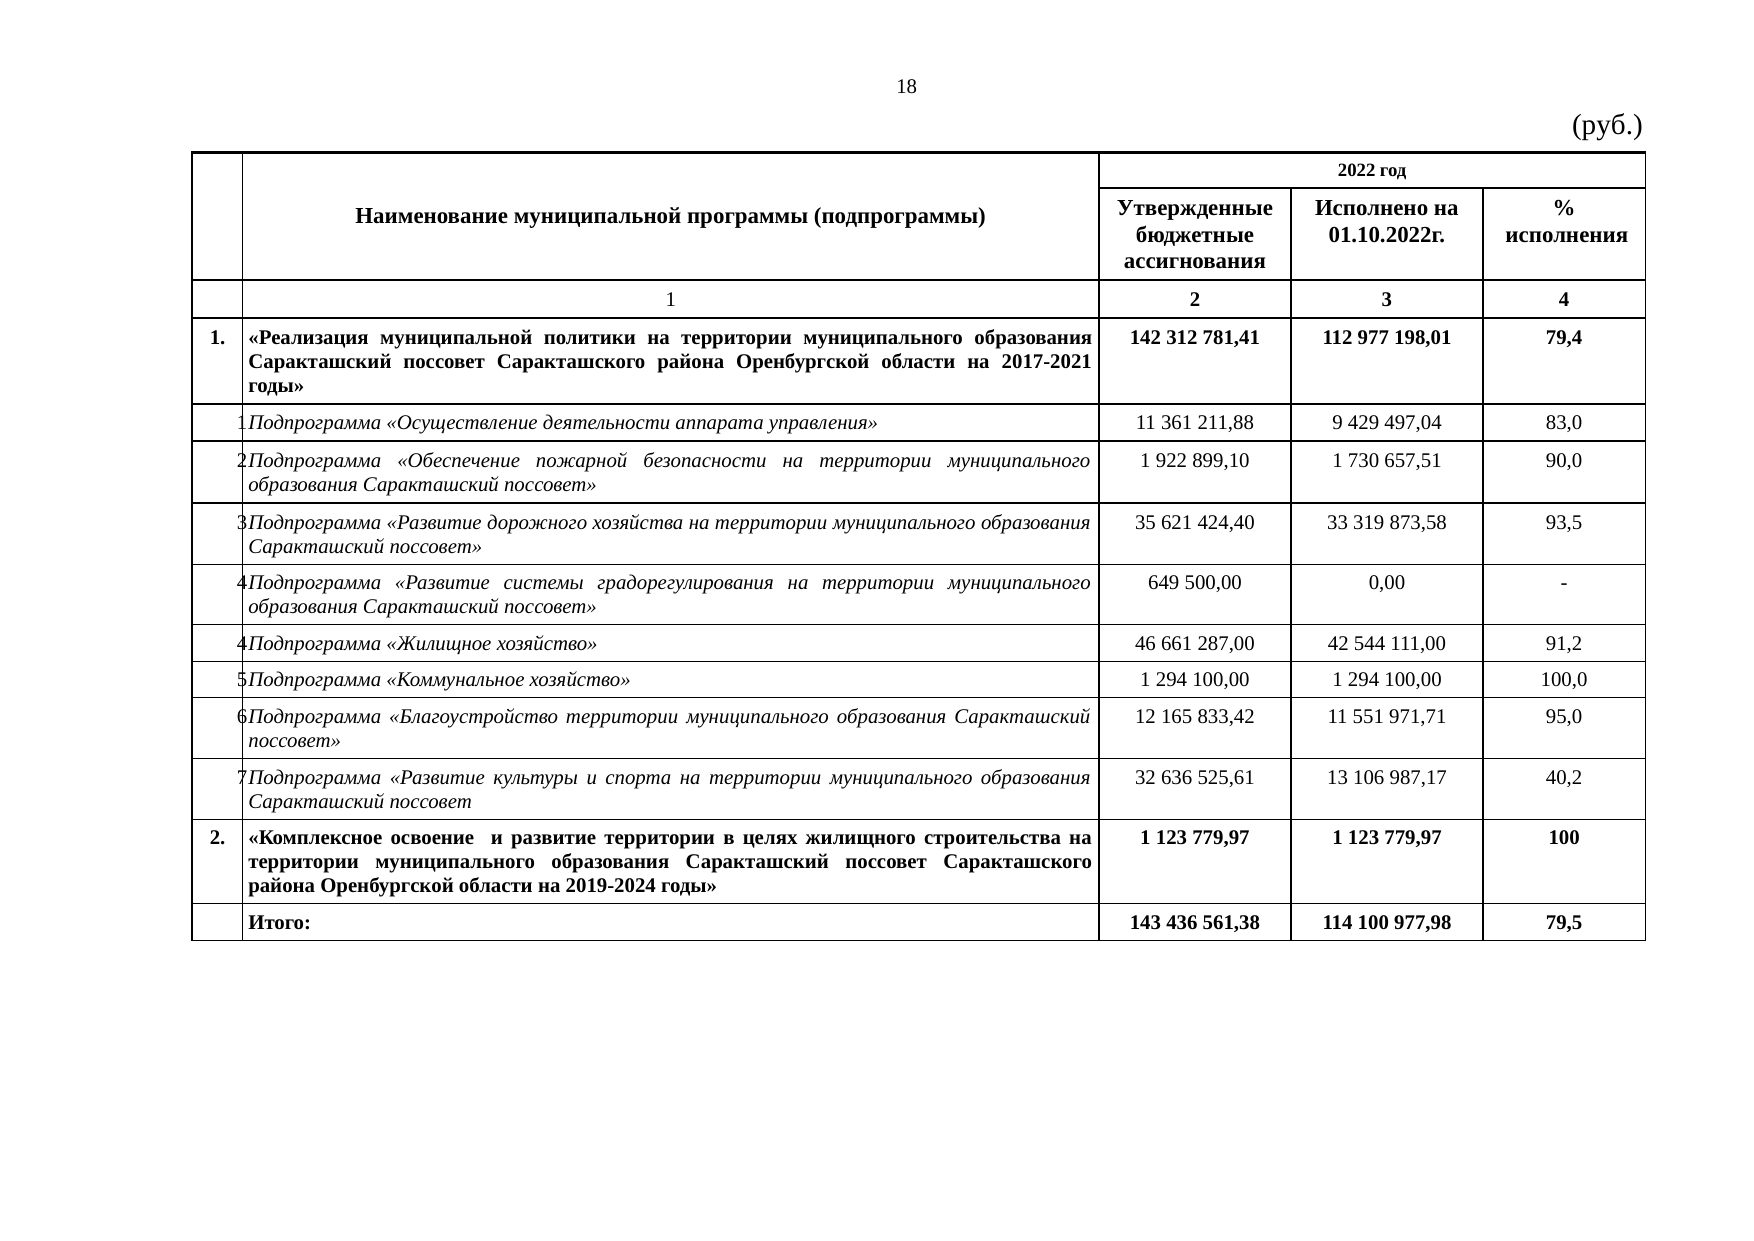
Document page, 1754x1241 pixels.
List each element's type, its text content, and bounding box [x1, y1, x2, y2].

table_cell Подпрограмма «Жилищное хозяйство» [243, 625, 1098, 661]
table_cell 6 [193, 698, 242, 758]
table_cell 83,0 [1484, 405, 1645, 440]
table_cell 0,00 [1292, 565, 1482, 624]
table_cell 3 [1292, 281, 1482, 317]
table_cell - [1484, 565, 1645, 624]
table_cell «Реализация муниципальной политики на территории муниципального образования Саракташский поссовет Саракташского района Оренбургской области на 2017-2021 годы» [243, 319, 1098, 402]
table_cell Подпрограмма «Развитие культуры и спорта на территории муниципального образования Саракташский поссовет [243, 759, 1098, 818]
table_cell 13 106 987,17 [1292, 759, 1482, 818]
table_cell 33 319 873,58 [1292, 504, 1482, 563]
table_cell 9 429 497,04 [1292, 405, 1482, 440]
table_cell 95,0 [1484, 698, 1645, 758]
table_cell 1. [193, 319, 242, 402]
table_cell Исполнено на 01.10.2022г. [1292, 189, 1482, 279]
table_cell Подпрограмма «Осуществление деятельности аппарата управления» [243, 405, 1098, 440]
table_cell 2 [193, 442, 242, 502]
table_cell 1 [243, 281, 1098, 317]
table_header [193, 154, 242, 279]
table_cell 32 636 525,61 [1100, 759, 1290, 818]
table_cell 35 621 424,40 [1100, 504, 1290, 563]
table_cell 4 [1484, 281, 1645, 317]
table_cell 90,0 [1484, 442, 1645, 502]
table_cell 2 [1100, 281, 1290, 317]
table_cell 11 361 211,88 [1100, 405, 1290, 440]
table_header Наименование муниципальной программы (подпрограммы) [243, 154, 1098, 279]
table_cell Подпрограмма «Развитие системы градорегулирования на территории муниципального образования Саракташский поссовет» [243, 565, 1098, 624]
text (руб.) [1446, 107, 1695, 141]
table_cell [193, 281, 242, 317]
table_cell 142 312 781,41 [1100, 319, 1290, 402]
table_cell 93,5 [1484, 504, 1645, 563]
table_cell 4 [193, 625, 242, 661]
table_cell 79,5 [1484, 904, 1645, 940]
table_cell Утвержденные бюджетные ассигнования [1100, 189, 1290, 279]
table_cell Итого: [243, 904, 1098, 940]
table_cell 4 [193, 565, 242, 624]
table_cell 143 436 561,38 [1100, 904, 1290, 940]
table_cell Подпрограмма «Обеспечение пожарной безопасности на территории муниципального образования Саракташский поссовет» [243, 442, 1098, 502]
table_cell 649 500,00 [1100, 565, 1290, 624]
table_cell Подпрограмма «Коммунальное хозяйство» [243, 662, 1098, 697]
table_cell 1 294 100,00 [1292, 662, 1482, 697]
table_cell 114 100 977,98 [1292, 904, 1482, 940]
table_cell 2. [193, 820, 242, 903]
table_cell 79,4 [1484, 319, 1645, 402]
table_header 2022 год [1100, 154, 1645, 187]
table_cell 1 294 100,00 [1100, 662, 1290, 697]
table_cell 1 730 657,51 [1292, 442, 1482, 502]
table_cell «Комплексное освоение и развитие территории в целях жилищного строительства на территории муниципального образования Саракташский поссовет Саракташского района Оренбургской области на 2019-2024 годы» [243, 820, 1098, 903]
table_cell 40,2 [1484, 759, 1645, 818]
table_cell 3 [193, 504, 242, 563]
table_cell 100 [1484, 820, 1645, 903]
table_cell 1 123 779,97 [1292, 820, 1482, 903]
table_cell 5 [193, 662, 242, 697]
table_cell 42 544 111,00 [1292, 625, 1482, 661]
table_cell 1 123 779,97 [1100, 820, 1290, 903]
table_cell 46 661 287,00 [1100, 625, 1290, 661]
table_cell 112 977 198,01 [1292, 319, 1482, 402]
table_cell 100,0 [1484, 662, 1645, 697]
table_cell % исполнения [1484, 189, 1645, 279]
table_cell 91,2 [1484, 625, 1645, 661]
table_cell 11 551 971,71 [1292, 698, 1482, 758]
table_cell Подпрограмма «Благоустройство территории муниципального образования Саракташский поссовет» [243, 698, 1098, 758]
table_cell 7 [193, 759, 242, 818]
table_cell Подпрограмма «Развитие дорожного хозяйства на территории муниципального образования Саракташский поссовет» [243, 504, 1098, 563]
table_cell [193, 904, 242, 940]
table_cell 1 [193, 405, 242, 440]
table_cell 1 922 899,10 [1100, 442, 1290, 502]
table_cell 12 165 833,42 [1100, 698, 1290, 758]
